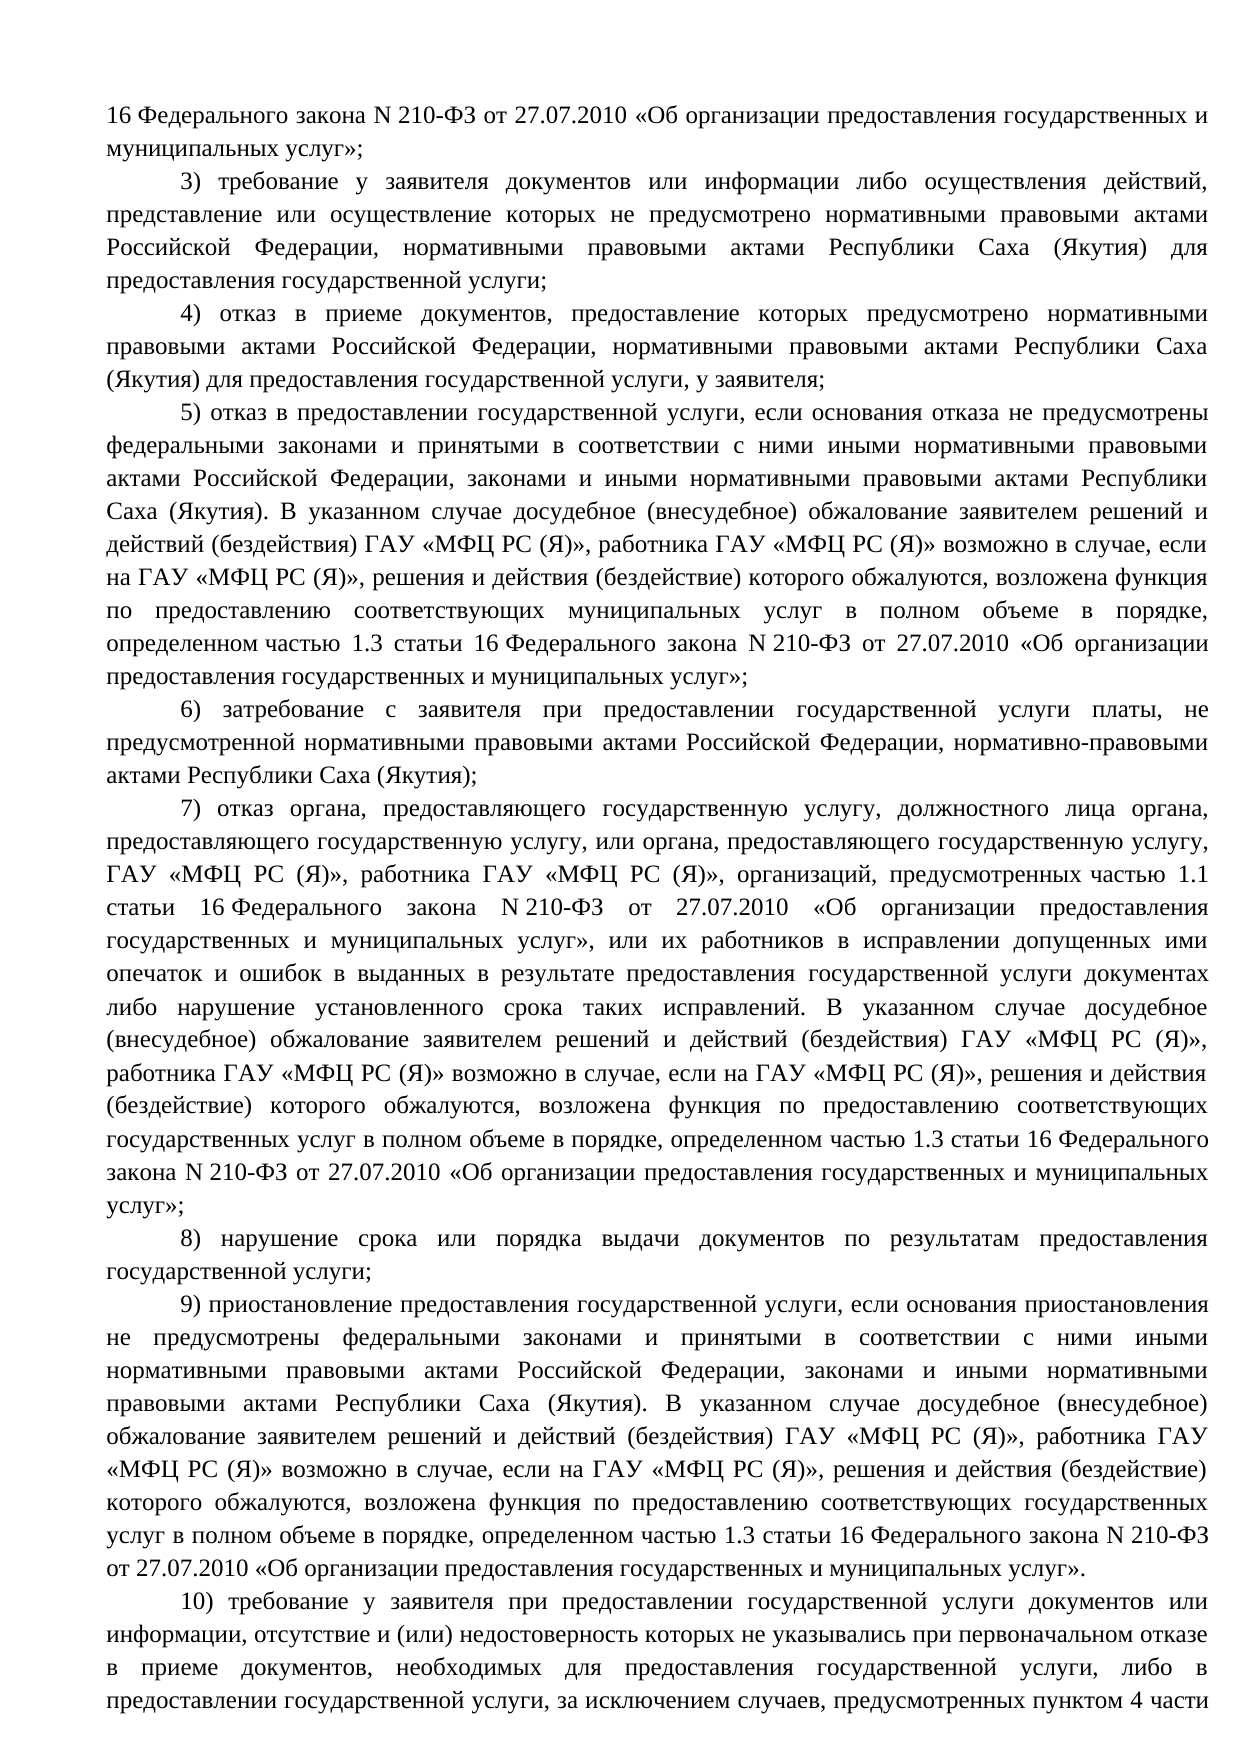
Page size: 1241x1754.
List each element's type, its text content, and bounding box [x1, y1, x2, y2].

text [106, 100, 1209, 162]
text 5) отказ в предоставлении государственной услуги, если основания отказа не предусмотрены федеральными законами и принятыми в соответствии с ними иными нормативными правовыми актами Российской Федерации, законами и иными нормативными правовыми актами Республики Саха (Якутия). В указанном случае досудебное (внесудебное) обжалование заявителем решений и действий (бездействия) ГАУ «МФЦ РС (Я)», работника ГАУ «МФЦ РС (Я)» возможно в случае, если на ГАУ «МФЦ РС (Я)», решения и действия (бездействие) которого обжалуются, возложена функция по предоставлению соответствующих муниципальных услуг в полном объеме в порядке, определенном частью 1.3 статьи 16 Федерального закона N 210-ФЗ от 27.07.2010 «Об организации предоставления государственных и муниципальных услуг»; [106, 397, 1209, 690]
text 8) нарушение срока или порядка выдачи документов по результатам предоставления государственной услуги; [106, 1223, 1209, 1284]
text 7) отказ органа, предоставляющего государственную услугу, должностного лица органа, предоставляющего государственную услугу, или органа, предоставляющего государственную услугу, ГАУ «МФЦ РС (Я)», работника ГАУ «МФЦ РС (Я)», организаций, предусмотренных частью 1.1 статьи 16 Федерального закона N 210-ФЗ от 27.07.2010 «Об организации предоставления государственных и муниципальных услуг», или их работников в исправлении допущенных ими опечаток и ошибок в выданных в результате предоставления государственной услуги документах либо нарушение установленного срока таких исправлений. В указанном случае досудебное (внесудебное) обжалование заявителем решений и действий (бездействия) ГАУ «МФЦ РС (Я)», работника ГАУ «МФЦ РС (Я)» возможно в случае, если на ГАУ «МФЦ РС (Я)», решения и действия (бездействие) которого обжалуются, возложена функция по предоставлению соответствующих государственных услуг в полном объеме в порядке, определенном частью 1.3 статьи 16 Федерального закона N 210-ФЗ от 27.07.2010 «Об организации предоставления государственных и муниципальных услуг»; [106, 793, 1209, 1218]
text 9) приостановление предоставления государственной услуги, если основания приостановления не предусмотрены федеральными законами и принятыми в соответствии с ними иными нормативными правовыми актами Российской Федерации, законами и иными нормативными правовыми актами Республики Саха (Якутия). В указанном случае досудебное (внесудебное) обжалование заявителем решений и действий (бездействия) ГАУ «МФЦ РС (Я)», работника ГАУ «МФЦ РС (Я)» возможно в случае, если на ГАУ «МФЦ РС (Я)», решения и действия (бездействие) которого обжалуются, возложена функция по предоставлению соответствующих государственных услуг в полном объеме в порядке, определенном частью 1.3 статьи 16 Федерального закона N 210-ФЗ от 27.07.2010 «Об организации предоставления государственных и муниципальных услуг». [106, 1289, 1209, 1582]
text 4) отказ в приеме документов, предоставление которых предусмотрено нормативными правовыми актами Российской Федерации, нормативными правовыми актами Республики Саха (Якутия) для предоставления государственной услуги, у заявителя; [106, 298, 1209, 393]
text 3) требование у заявителя документов или информации либо осуществления действий, представление или осуществление которых не предусмотрено нормативными правовыми актами Российской Федерации, нормативными правовыми актами Республики Саха (Якутия) для предоставления государственной услуги; [106, 166, 1209, 294]
text 6) затребование с заявителя при предоставлении государственной услуги платы, не предусмотренной нормативными правовыми актами Российской Федерации, нормативно-правовыми актами Республики Саха (Якутия); [106, 694, 1209, 789]
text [106, 1586, 1209, 1714]
